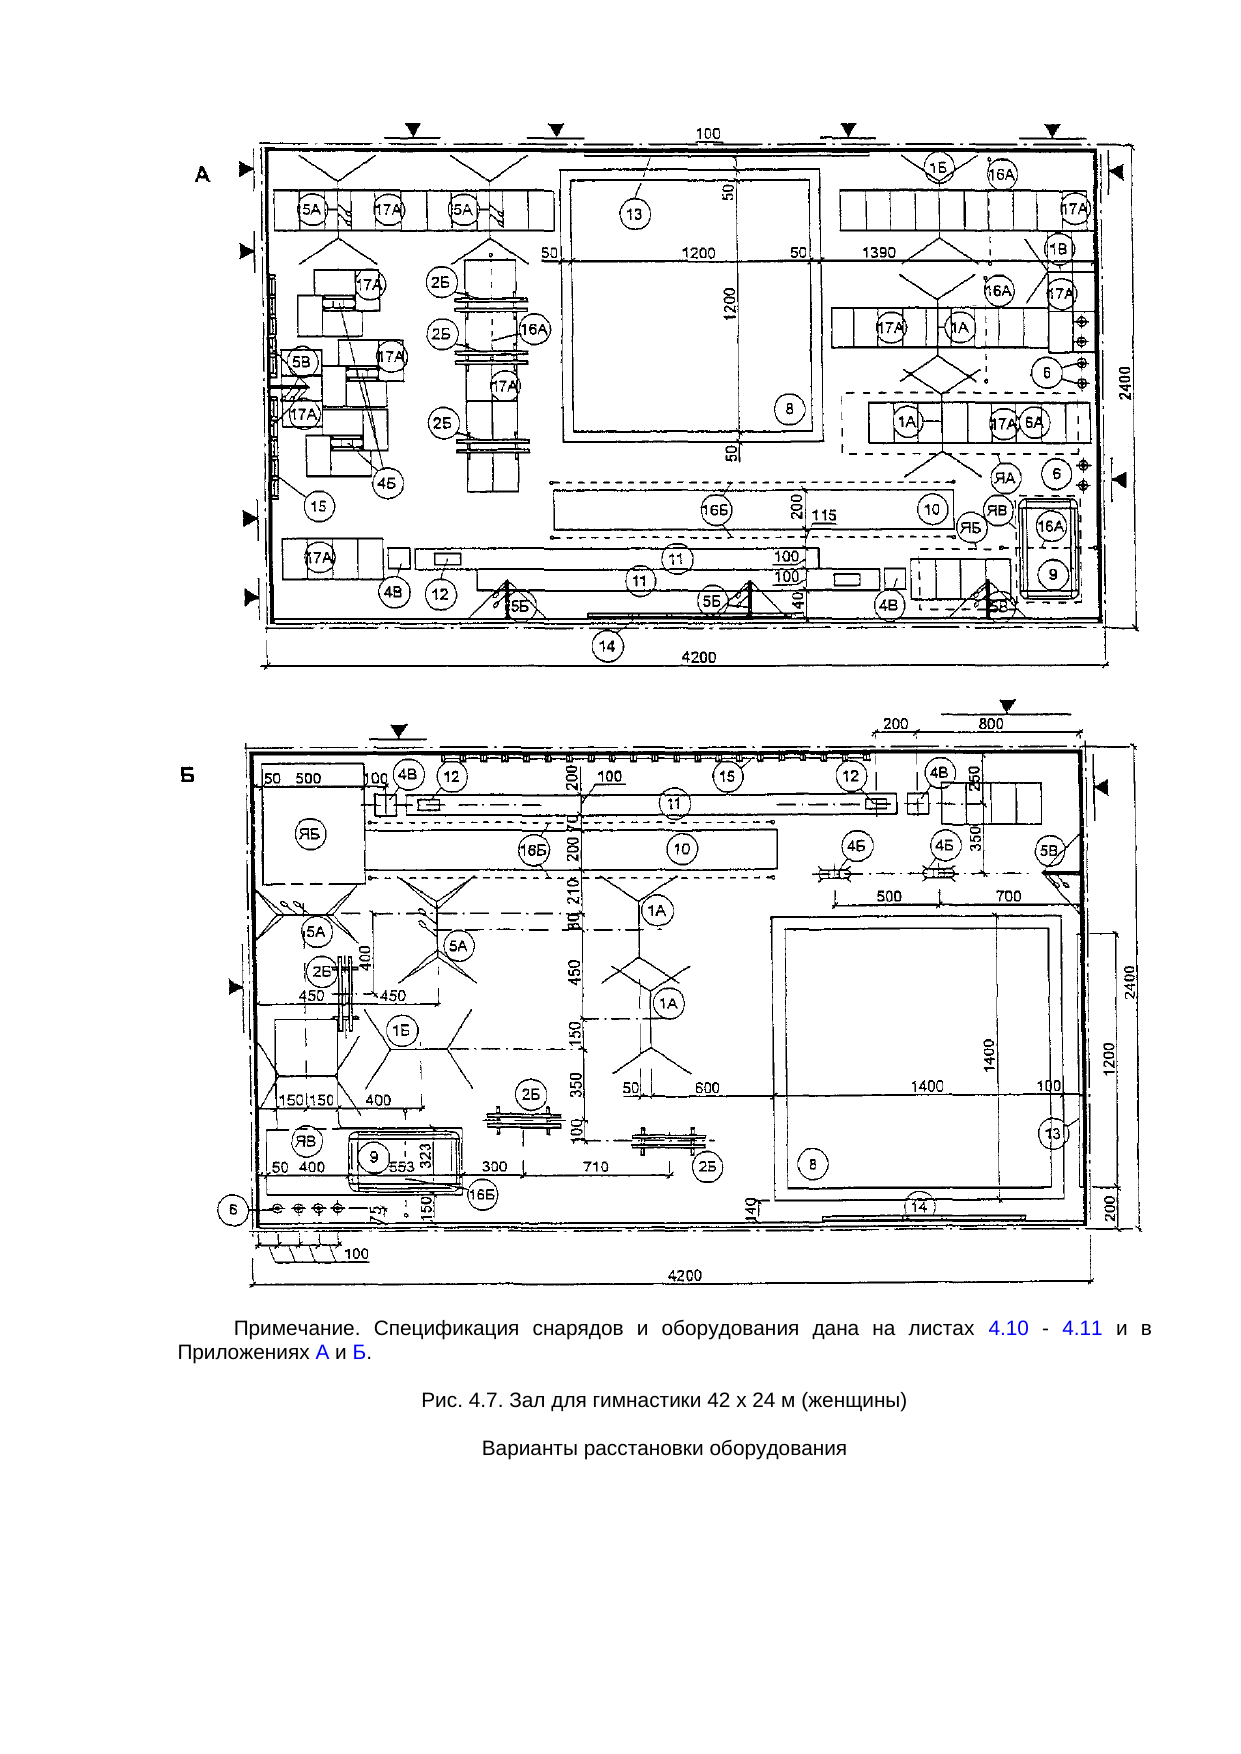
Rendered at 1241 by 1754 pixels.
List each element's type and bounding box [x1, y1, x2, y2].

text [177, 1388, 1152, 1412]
picture [187, 118, 1142, 675]
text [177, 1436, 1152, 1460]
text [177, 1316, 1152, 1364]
picture [178, 698, 1151, 1292]
